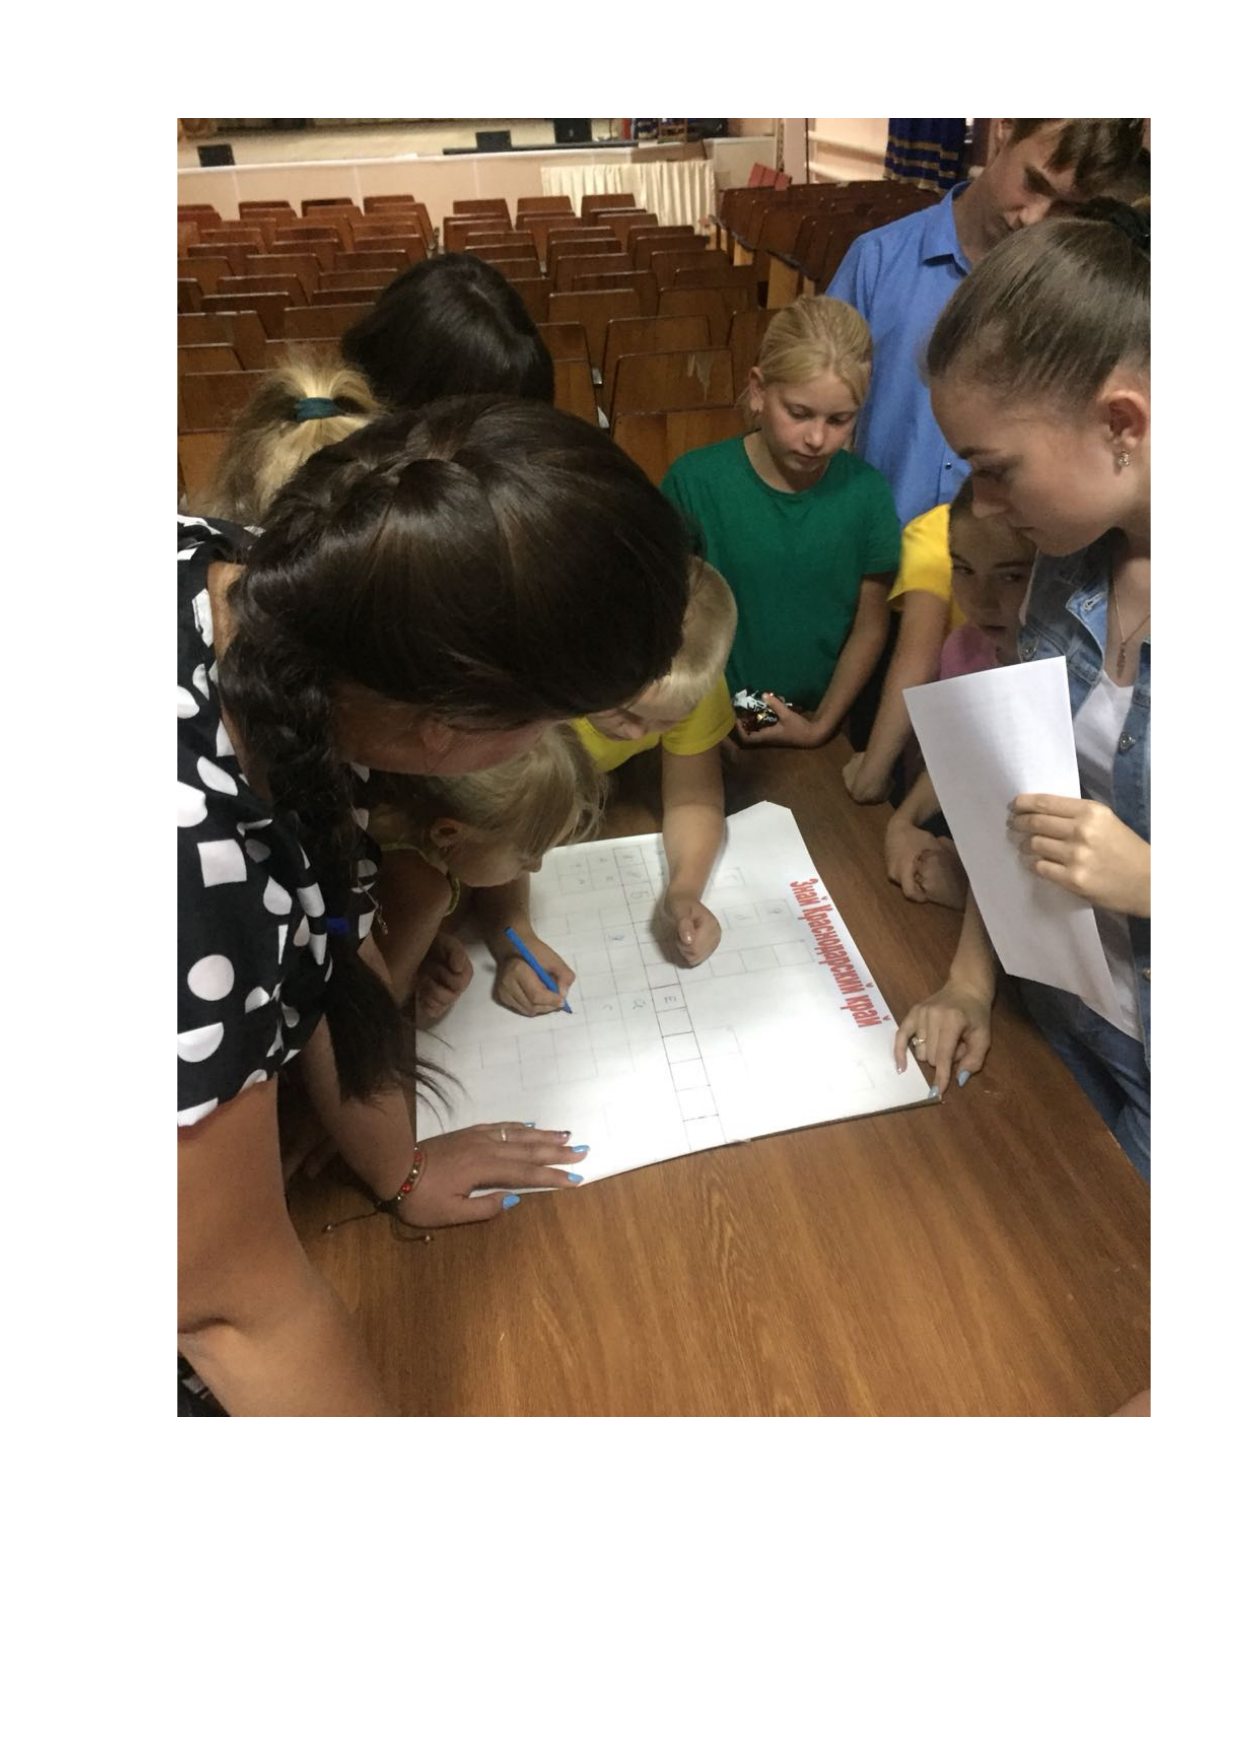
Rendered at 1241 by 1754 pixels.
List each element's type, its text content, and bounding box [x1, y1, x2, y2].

picture [177, 118, 1151, 1417]
